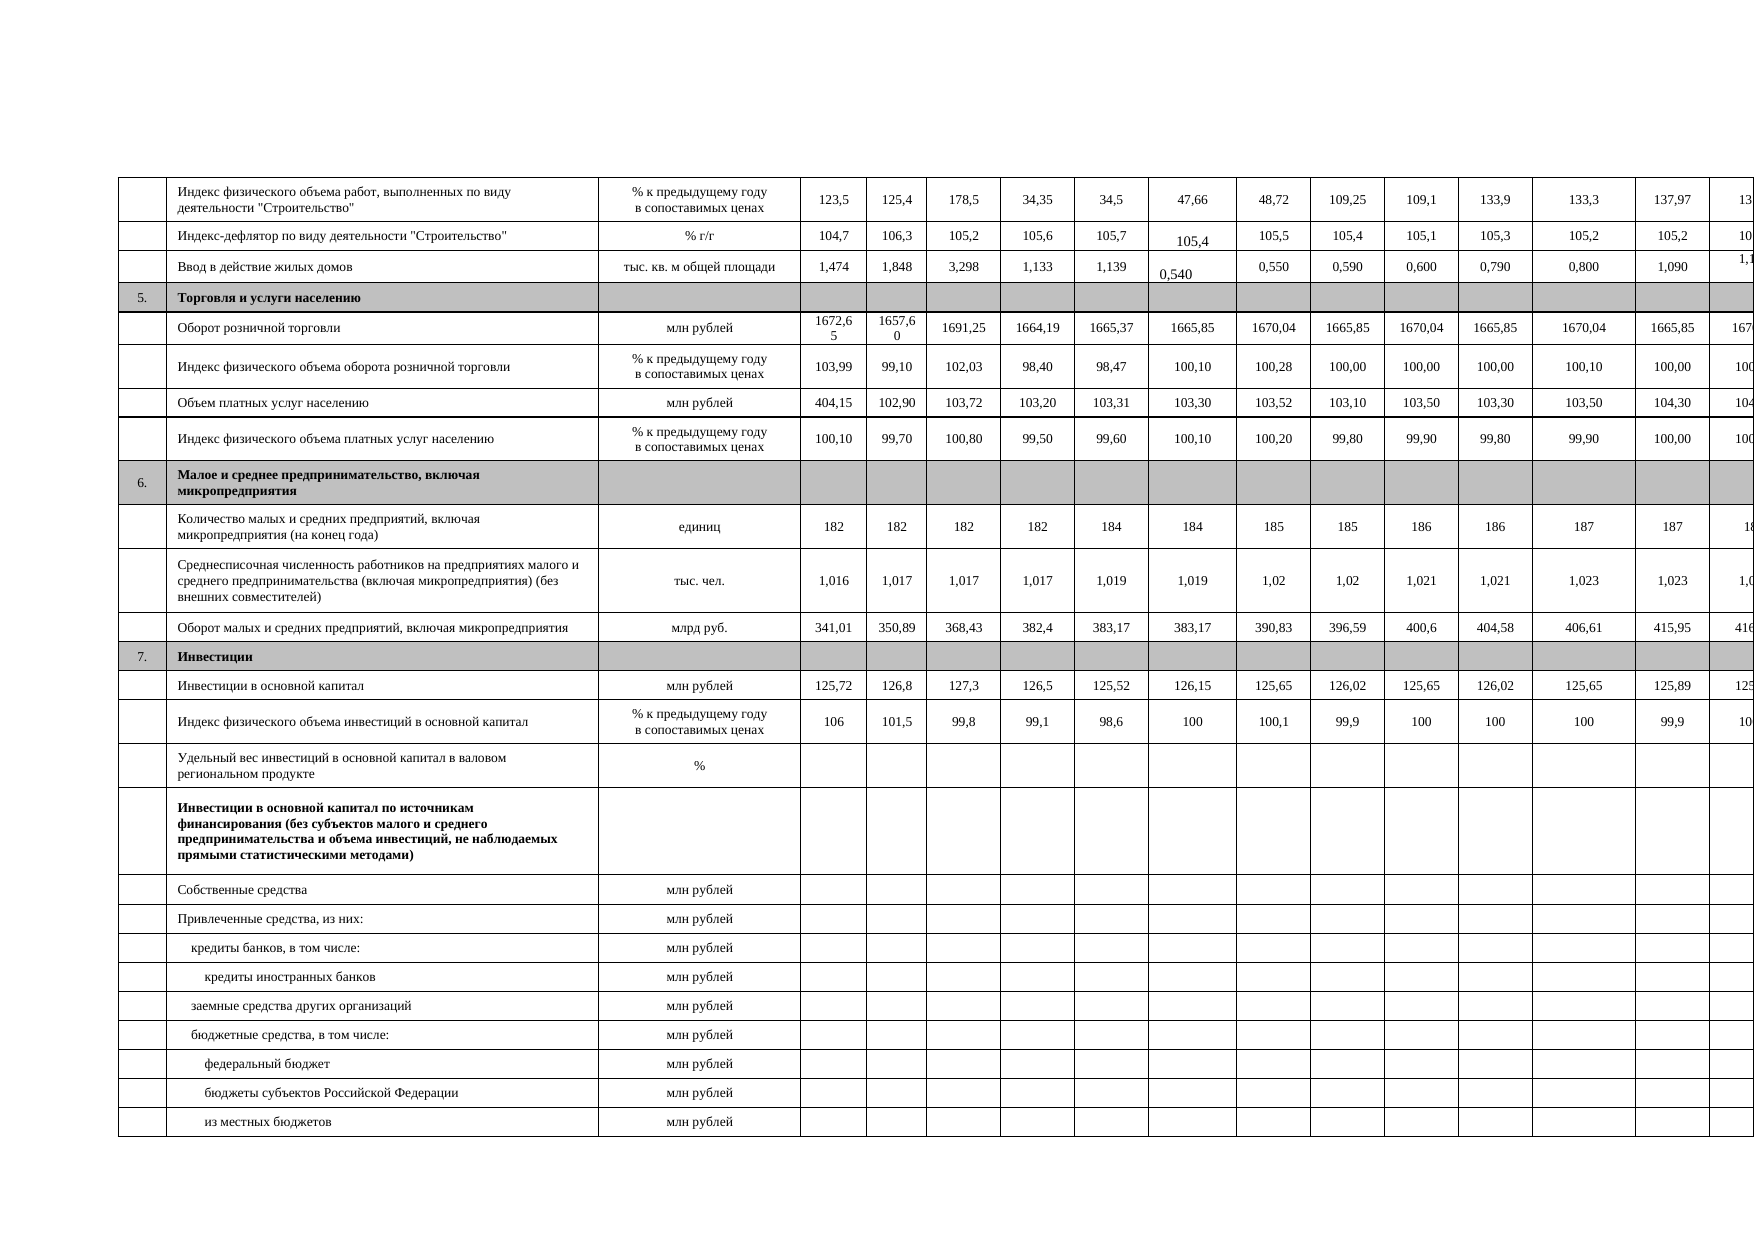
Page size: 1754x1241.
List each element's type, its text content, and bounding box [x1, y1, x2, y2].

table_cell 5. [119, 283, 166, 311]
table_cell 3,298 [927, 251, 1000, 282]
table_cell Малое и среднее предпринимательство, включая микропредприятия [167, 461, 598, 504]
table_cell [1001, 788, 1074, 874]
table_cell млн рублей [599, 1021, 800, 1049]
table_cell [801, 642, 866, 670]
table_cell [1311, 461, 1384, 504]
table_cell Оборот розничной торговли [167, 313, 598, 344]
table_cell млн рублей [599, 1050, 800, 1078]
table_cell [867, 963, 926, 991]
table_cell 0,790 [1459, 251, 1532, 282]
table_cell Инвестиции в основной капитал [167, 671, 598, 699]
table_cell [867, 1021, 926, 1049]
table_cell [1385, 1108, 1458, 1136]
table_cell [1075, 905, 1148, 932]
table_cell 133,3 [1533, 178, 1635, 221]
table_cell 184 [1075, 505, 1148, 548]
table_cell [1533, 642, 1635, 670]
table_cell 404,58 [1459, 613, 1532, 641]
table_cell Ввод в действие жилых домов [167, 251, 598, 282]
table_cell 102,90 [867, 389, 926, 416]
table_cell млн рублей [599, 671, 800, 699]
table_cell 100 [1385, 700, 1458, 743]
table_cell [1075, 1021, 1148, 1049]
table_cell [1001, 1079, 1074, 1107]
table_cell [1237, 992, 1310, 1020]
table_cell [1710, 642, 1753, 670]
table_cell млн рублей [599, 992, 800, 1020]
table_cell [1533, 1079, 1635, 1107]
table_cell [1149, 963, 1236, 991]
table_cell [801, 934, 866, 962]
table_cell 137,97 [1636, 178, 1709, 221]
table_cell 125,65 [1385, 671, 1458, 699]
table_cell 182 [867, 505, 926, 548]
table_cell 1,848 [867, 251, 926, 282]
table_cell [927, 1108, 1000, 1136]
table_cell млн рублей [599, 905, 800, 932]
table_cell [1636, 1079, 1709, 1107]
table_cell [927, 875, 1000, 903]
table_cell [1001, 1108, 1074, 1136]
table_cell [1710, 744, 1753, 787]
table_cell заемные средства других организаций [167, 992, 598, 1020]
table_cell 1,02 [1237, 549, 1310, 612]
table_cell [1533, 461, 1635, 504]
table_cell [1311, 934, 1384, 962]
table_cell 368,43 [927, 613, 1000, 641]
table_cell 105,6 [1001, 222, 1074, 250]
table_cell [927, 642, 1000, 670]
table_cell [1149, 1108, 1236, 1136]
table_cell [1533, 788, 1635, 874]
table_cell [927, 934, 1000, 962]
table_cell 103,50 [1533, 389, 1635, 416]
table_cell [1001, 875, 1074, 903]
table_cell 99,80 [1459, 418, 1532, 460]
table_cell [1311, 744, 1384, 787]
table_cell [1075, 744, 1148, 787]
table_cell 184 [1149, 505, 1236, 548]
table_cell [119, 549, 166, 612]
table_cell 99,80 [1311, 418, 1384, 460]
table_cell [867, 744, 926, 787]
table_cell 1,017 [867, 549, 926, 612]
table_cell [927, 905, 1000, 932]
table_cell [599, 461, 800, 504]
table_cell 103,52 [1237, 389, 1310, 416]
table_cell 98,6 [1075, 700, 1148, 743]
table_cell [1149, 1021, 1236, 1049]
table_cell % к предыдущему году в сопоставимых ценах [599, 178, 800, 221]
table_cell 1,025 [1710, 549, 1753, 612]
table_cell [1533, 283, 1635, 311]
table_cell 104,30 [1636, 389, 1709, 416]
table_cell [1001, 934, 1074, 962]
table_cell [1533, 905, 1635, 932]
table_cell [1001, 283, 1074, 311]
table_cell 1664,19 [1001, 313, 1074, 344]
table_cell 99,90 [1533, 418, 1635, 460]
table_cell [1237, 1050, 1310, 1078]
table_cell [1710, 875, 1753, 903]
table_cell Среднесписочная численность работников на предприятиях малого и среднего предпринимательства (включая микропредприятия) (без внешних совместителей) [167, 549, 598, 612]
table_cell [119, 1108, 166, 1136]
table_cell [1710, 283, 1753, 311]
table_cell Привлеченные средства, из них: [167, 905, 598, 932]
table_cell [119, 992, 166, 1020]
table_cell 102,03 [927, 345, 1000, 387]
table_cell [867, 788, 926, 874]
table_cell 100,20 [1237, 418, 1310, 460]
table_cell [1533, 1108, 1635, 1136]
table_cell 1,017 [927, 549, 1000, 612]
table_cell [119, 700, 166, 743]
table_cell [1533, 875, 1635, 903]
table_cell [1001, 905, 1074, 932]
table_cell [1533, 992, 1635, 1020]
table_cell Торговля и услуги населению [167, 283, 598, 311]
table_cell 100,00 [1459, 345, 1532, 387]
table_cell [119, 1079, 166, 1107]
table_cell [1311, 1108, 1384, 1136]
table_cell [1636, 788, 1709, 874]
table_cell [119, 389, 166, 416]
table_cell 1670,04 [1533, 313, 1635, 344]
table_cell [801, 992, 866, 1020]
table_cell [119, 875, 166, 903]
table_cell [1459, 934, 1532, 962]
table_cell 126,02 [1459, 671, 1532, 699]
table_cell [1710, 1050, 1753, 1078]
table_cell 126,15 [1149, 671, 1236, 699]
table_cell 126,02 [1311, 671, 1384, 699]
table_cell млрд руб. [599, 613, 800, 641]
table_cell 125,89 [1636, 671, 1709, 699]
table_cell % [599, 744, 800, 787]
table_cell [119, 671, 166, 699]
table_cell [1459, 1021, 1532, 1049]
table_cell [867, 1108, 926, 1136]
table_cell млн рублей [599, 875, 800, 903]
table_cell [1149, 1050, 1236, 1078]
table_cell [1385, 1079, 1458, 1107]
table_cell 1,021 [1385, 549, 1458, 612]
table_cell [1385, 461, 1458, 504]
table_cell Собственные средства [167, 875, 598, 903]
table_cell [801, 744, 866, 787]
table_cell 182 [927, 505, 1000, 548]
table_cell 105,3 [1710, 222, 1753, 250]
table_cell [1710, 1108, 1753, 1136]
table_cell [1311, 1079, 1384, 1107]
table_cell 1,090 [1636, 251, 1709, 282]
table_cell 100,10 [1533, 345, 1635, 387]
table_cell млн рублей [599, 313, 800, 344]
table_cell 178,5 [927, 178, 1000, 221]
table_cell 98,47 [1075, 345, 1148, 387]
table_cell бюджеты субъектов Российской Федерации [167, 1079, 598, 1107]
table_cell [119, 345, 166, 387]
table_cell [1710, 934, 1753, 962]
table_cell 186 [1459, 505, 1532, 548]
table_cell 1,019 [1149, 549, 1236, 612]
table_cell Инвестиции [167, 642, 598, 670]
table_cell 105,4 [1149, 222, 1236, 250]
table_cell [1636, 875, 1709, 903]
table_cell 100,00 [1636, 345, 1709, 387]
table_cell 1665,85 [1311, 313, 1384, 344]
table_cell [1385, 963, 1458, 991]
table_cell 341,01 [801, 613, 866, 641]
table_cell [1311, 283, 1384, 311]
table_cell [1075, 992, 1148, 1020]
table_cell 415,95 [1636, 613, 1709, 641]
table_cell [1636, 1108, 1709, 1136]
table_cell [867, 905, 926, 932]
table_cell [1385, 905, 1458, 932]
table_cell [1710, 788, 1753, 874]
table_cell 127,3 [927, 671, 1000, 699]
table_cell Количество малых и средних предприятий, включая микропредприятия (на конец года) [167, 505, 598, 548]
table_cell 103,50 [1385, 389, 1458, 416]
table_cell [1075, 461, 1148, 504]
table_cell 126,5 [1001, 671, 1074, 699]
table_cell [599, 788, 800, 874]
table_cell [1237, 1079, 1310, 1107]
table_cell [801, 1021, 866, 1049]
table_cell 1,100 [1710, 251, 1753, 282]
table_cell 1657,60 [867, 313, 926, 344]
table_cell [599, 283, 800, 311]
table_cell тыс. кв. м общей площади [599, 251, 800, 282]
table_cell [1459, 1108, 1532, 1136]
table_cell 125,65 [1237, 671, 1310, 699]
table_cell 100,80 [927, 418, 1000, 460]
table_cell [1533, 744, 1635, 787]
table_cell единиц [599, 505, 800, 548]
table_cell [1385, 875, 1458, 903]
table_cell [119, 505, 166, 548]
table_cell 100,00 [1710, 418, 1753, 460]
table_cell [1459, 642, 1532, 670]
table_cell [1237, 934, 1310, 962]
table_cell [1237, 744, 1310, 787]
table_cell [867, 875, 926, 903]
table_cell 1672,65 [801, 313, 866, 344]
table_cell [1636, 1050, 1709, 1078]
table_cell [1636, 934, 1709, 962]
table_cell 100,28 [1237, 345, 1310, 387]
table_cell [119, 744, 166, 787]
table_cell [1533, 1050, 1635, 1078]
table_cell [1385, 283, 1458, 311]
table_cell 382,4 [1001, 613, 1074, 641]
table_cell [1001, 461, 1074, 504]
table_cell млн рублей [599, 1108, 800, 1136]
table_cell [1636, 642, 1709, 670]
table_cell 99,90 [1385, 418, 1458, 460]
table_cell [1237, 963, 1310, 991]
table_cell [1385, 642, 1458, 670]
table_cell [801, 905, 866, 932]
table_cell [801, 1079, 866, 1107]
table_cell [1636, 905, 1709, 932]
table_cell 106,3 [867, 222, 926, 250]
table_cell [119, 418, 166, 460]
table_cell 182 [1001, 505, 1074, 548]
table_cell [1075, 1108, 1148, 1136]
table_cell [1075, 642, 1148, 670]
table_cell 125,78 [1710, 671, 1753, 699]
table_cell [1149, 1079, 1236, 1107]
table_cell [1001, 1050, 1074, 1078]
table_cell [801, 461, 866, 504]
table_cell 105,1 [1385, 222, 1458, 250]
table_cell [1385, 992, 1458, 1020]
table_cell 185 [1311, 505, 1384, 548]
table_cell [1075, 1079, 1148, 1107]
table_cell млн рублей [599, 963, 800, 991]
table_cell 123,5 [801, 178, 866, 221]
table_cell [1636, 461, 1709, 504]
table_cell [1311, 1050, 1384, 1078]
table_cell [1459, 788, 1532, 874]
table_cell [1149, 788, 1236, 874]
table_cell [119, 963, 166, 991]
table_cell [867, 642, 926, 670]
table_cell [1459, 1079, 1532, 1107]
table_cell [1385, 744, 1458, 787]
table_cell 125,52 [1075, 671, 1148, 699]
table_cell [1149, 642, 1236, 670]
table_cell Оборот малых и средних предприятий, включая микропредприятия [167, 613, 598, 641]
table_cell 187 [1636, 505, 1709, 548]
table_cell [1459, 1050, 1532, 1078]
table_cell % к предыдущему году в сопоставимых ценах [599, 345, 800, 387]
table_cell [927, 992, 1000, 1020]
table_cell [1459, 875, 1532, 903]
table_cell Инвестиции в основной капитал по источникам финансирования (без субъектов малого и среднего предпринимательства и объема инвестиций, не наблюдаемых прямыми статистическими методами) [167, 788, 598, 874]
table_cell [1636, 992, 1709, 1020]
table_cell [801, 963, 866, 991]
table_cell 406,61 [1533, 613, 1635, 641]
table_cell 103,72 [927, 389, 1000, 416]
table_cell 1,021 [1459, 549, 1532, 612]
table_cell [1385, 934, 1458, 962]
table_cell 100,1 [1237, 700, 1310, 743]
table_cell [1636, 744, 1709, 787]
table_cell 99,9 [1636, 700, 1709, 743]
table_cell Удельный вес инвестиций в основной капитал в валовом региональном продукте [167, 744, 598, 787]
table_cell 126,8 [867, 671, 926, 699]
table_cell [119, 251, 166, 282]
table_cell 106 [801, 700, 866, 743]
table_cell 0,800 [1533, 251, 1635, 282]
table_cell [1311, 963, 1384, 991]
table_cell [1459, 283, 1532, 311]
table_cell 125,72 [801, 671, 866, 699]
table_cell [119, 313, 166, 344]
table_cell [1636, 283, 1709, 311]
table_cell [1149, 744, 1236, 787]
table_cell [927, 744, 1000, 787]
table_cell 48,72 [1237, 178, 1310, 221]
table_cell 105,2 [927, 222, 1000, 250]
table_cell [927, 1050, 1000, 1078]
table_cell 109,25 [1311, 178, 1384, 221]
table_cell [1533, 934, 1635, 962]
table_cell 100,00 [1385, 345, 1458, 387]
table_cell 0,540 [1149, 251, 1236, 282]
table_cell тыс. чел. [599, 549, 800, 612]
table_cell 416,78 [1710, 613, 1753, 641]
table_cell % к предыдущему году в сопоставимых ценах [599, 700, 800, 743]
table_cell 1670,04 [1710, 313, 1753, 344]
table_cell [1149, 283, 1236, 311]
table_cell [1237, 283, 1310, 311]
table_cell [867, 934, 926, 962]
table_cell [1237, 642, 1310, 670]
table_cell 98,40 [1001, 345, 1074, 387]
table_cell Объем платных услуг населению [167, 389, 598, 416]
table_cell Индекс физического объема работ, выполненных по виду деятельности "Строительство" [167, 178, 598, 221]
table_cell [1149, 875, 1236, 903]
table_cell [1237, 1021, 1310, 1049]
table_cell 1670,04 [1385, 313, 1458, 344]
table_cell [1075, 963, 1148, 991]
table_cell 100,10 [801, 418, 866, 460]
table_cell [867, 992, 926, 1020]
table_cell 125,4 [867, 178, 926, 221]
table_cell Индекс физического объема платных услуг населению [167, 418, 598, 460]
table_cell 396,59 [1311, 613, 1384, 641]
table_cell [927, 788, 1000, 874]
table_cell 1,023 [1533, 549, 1635, 612]
table_cell 105,4 [1311, 222, 1384, 250]
table_cell [1237, 875, 1310, 903]
table_cell [1001, 963, 1074, 991]
table_cell [1001, 744, 1074, 787]
table_cell 1665,37 [1075, 313, 1148, 344]
table_cell 100,1 [1710, 700, 1753, 743]
table_cell [867, 1050, 926, 1078]
table_cell 1665,85 [1149, 313, 1236, 344]
table_cell [1710, 963, 1753, 991]
table_cell [1311, 875, 1384, 903]
table_cell 104,50 [1710, 389, 1753, 416]
table_cell 125,65 [1533, 671, 1635, 699]
table_cell 99,9 [1311, 700, 1384, 743]
table_cell 103,99 [801, 345, 866, 387]
table_cell 47,66 [1149, 178, 1236, 221]
table_cell % г/г [599, 222, 800, 250]
table_cell 383,17 [1075, 613, 1148, 641]
table_cell 103,10 [1311, 389, 1384, 416]
table_cell 1,016 [801, 549, 866, 612]
table_cell 1,02 [1311, 549, 1384, 612]
table_cell [1636, 963, 1709, 991]
table_cell федеральный бюджет [167, 1050, 598, 1078]
table_cell [119, 905, 166, 932]
table_cell 100 [1459, 700, 1532, 743]
table_cell 1,133 [1001, 251, 1074, 282]
table_cell 1670,04 [1237, 313, 1310, 344]
table_cell 105,2 [1636, 222, 1709, 250]
table_cell [801, 283, 866, 311]
table_cell [927, 1079, 1000, 1107]
table_cell Индекс физического объема оборота розничной торговли [167, 345, 598, 387]
table_cell [119, 1021, 166, 1049]
table_cell 103,20 [1001, 389, 1074, 416]
table_cell 1665,85 [1636, 313, 1709, 344]
table_cell 390,83 [1237, 613, 1310, 641]
table_cell 1,019 [1075, 549, 1148, 612]
table_cell [119, 178, 166, 221]
table_cell [119, 934, 166, 962]
table_cell [599, 642, 800, 670]
table_cell [801, 1050, 866, 1078]
table_cell 105,3 [1459, 222, 1532, 250]
table_cell 100,00 [1710, 345, 1753, 387]
table_cell [119, 222, 166, 250]
table_cell [1311, 788, 1384, 874]
table_cell [119, 1050, 166, 1078]
table_cell 1,139 [1075, 251, 1148, 282]
table_cell 187 [1533, 505, 1635, 548]
table_cell 100,00 [1311, 345, 1384, 387]
table_cell [867, 461, 926, 504]
table_cell [1710, 1079, 1753, 1107]
table_cell 34,5 [1075, 178, 1148, 221]
table_cell 185 [1237, 505, 1310, 548]
table_cell 400,6 [1385, 613, 1458, 641]
table_cell 188 [1710, 505, 1753, 548]
table_cell 1665,85 [1459, 313, 1532, 344]
table_cell [1075, 788, 1148, 874]
table_cell [1237, 461, 1310, 504]
table_cell [1459, 992, 1532, 1020]
table_cell 100,10 [1149, 418, 1236, 460]
table_cell 383,17 [1149, 613, 1236, 641]
table_cell [1636, 1021, 1709, 1049]
table_cell [1075, 1050, 1148, 1078]
table_cell [801, 788, 866, 874]
table_cell [1001, 642, 1074, 670]
table_cell [1710, 905, 1753, 932]
table_cell [1710, 992, 1753, 1020]
table_cell [867, 1079, 926, 1107]
table_cell 105,2 [1533, 222, 1635, 250]
table_cell Индекс физического объема инвестиций в основной капитал [167, 700, 598, 743]
table_cell кредиты иностранных банков [167, 963, 598, 991]
table_cell 99,10 [867, 345, 926, 387]
table_cell [1533, 1021, 1635, 1049]
table_cell [1001, 1021, 1074, 1049]
table_cell 137,5 [1710, 178, 1753, 221]
table_cell [1001, 992, 1074, 1020]
table_cell 105,7 [1075, 222, 1148, 250]
table_cell 1,017 [1001, 549, 1074, 612]
table_cell [1237, 1108, 1310, 1136]
table_cell [1311, 905, 1384, 932]
table_cell [119, 788, 166, 874]
table_cell млн рублей [599, 1079, 800, 1107]
table_cell [1459, 461, 1532, 504]
table_cell 109,1 [1385, 178, 1458, 221]
table_cell 103,30 [1459, 389, 1532, 416]
table_cell 99,50 [1001, 418, 1074, 460]
table_cell 99,70 [867, 418, 926, 460]
table_cell [801, 875, 866, 903]
table_cell 133,9 [1459, 178, 1532, 221]
table_cell Индекс-дефлятор по виду деятельности "Строительство" [167, 222, 598, 250]
table_cell 100 [1533, 700, 1635, 743]
table_cell бюджетные средства, в том числе: [167, 1021, 598, 1049]
table_cell 182 [801, 505, 866, 548]
table_cell 404,15 [801, 389, 866, 416]
table_cell [1149, 992, 1236, 1020]
table_cell 350,89 [867, 613, 926, 641]
table_cell 0,590 [1311, 251, 1384, 282]
table_cell 34,35 [1001, 178, 1074, 221]
table_cell [1075, 875, 1148, 903]
table_cell 100 [1149, 700, 1236, 743]
table_cell 0,600 [1385, 251, 1458, 282]
table_cell [1149, 461, 1236, 504]
table_cell [1149, 905, 1236, 932]
table_cell [1710, 461, 1753, 504]
table_cell 104,7 [801, 222, 866, 250]
table_cell 100,10 [1149, 345, 1236, 387]
table_cell [1075, 934, 1148, 962]
table_cell млн рублей [599, 934, 800, 962]
table_cell 186 [1385, 505, 1458, 548]
table_cell [1459, 963, 1532, 991]
table_cell [1075, 283, 1148, 311]
table_cell [927, 1021, 1000, 1049]
table_cell [801, 1108, 866, 1136]
table_cell 7. [119, 642, 166, 670]
table_cell [1459, 905, 1532, 932]
table_cell [1385, 1021, 1458, 1049]
table_cell [927, 283, 1000, 311]
table_cell [1710, 1021, 1753, 1049]
table_cell 1,474 [801, 251, 866, 282]
table_cell кредиты банков, в том числе: [167, 934, 598, 962]
table_cell 100,00 [1636, 418, 1709, 460]
table_cell млн рублей [599, 389, 800, 416]
table_cell [1459, 744, 1532, 787]
table_cell из местных бюджетов [167, 1108, 598, 1136]
table_cell 103,30 [1149, 389, 1236, 416]
table_cell 101,5 [867, 700, 926, 743]
table_cell [1533, 963, 1635, 991]
table_cell [1149, 934, 1236, 962]
table_cell 0,550 [1237, 251, 1310, 282]
table_cell [1237, 905, 1310, 932]
table_cell [1311, 1021, 1384, 1049]
table_cell [927, 461, 1000, 504]
table_cell [867, 283, 926, 311]
table_cell 103,31 [1075, 389, 1148, 416]
table_cell 99,8 [927, 700, 1000, 743]
table_cell [1385, 788, 1458, 874]
table_cell 1691,25 [927, 313, 1000, 344]
table_cell 1,023 [1636, 549, 1709, 612]
table_cell [119, 613, 166, 641]
table_cell [927, 963, 1000, 991]
table_cell % к предыдущему году в сопоставимых ценах [599, 418, 800, 460]
table_cell [1311, 642, 1384, 670]
table_cell 6. [119, 461, 166, 504]
table_cell [1311, 992, 1384, 1020]
table_cell 99,1 [1001, 700, 1074, 743]
table_cell [1385, 1050, 1458, 1078]
table_cell 105,5 [1237, 222, 1310, 250]
table_cell 99,60 [1075, 418, 1148, 460]
table_cell [1237, 788, 1310, 874]
